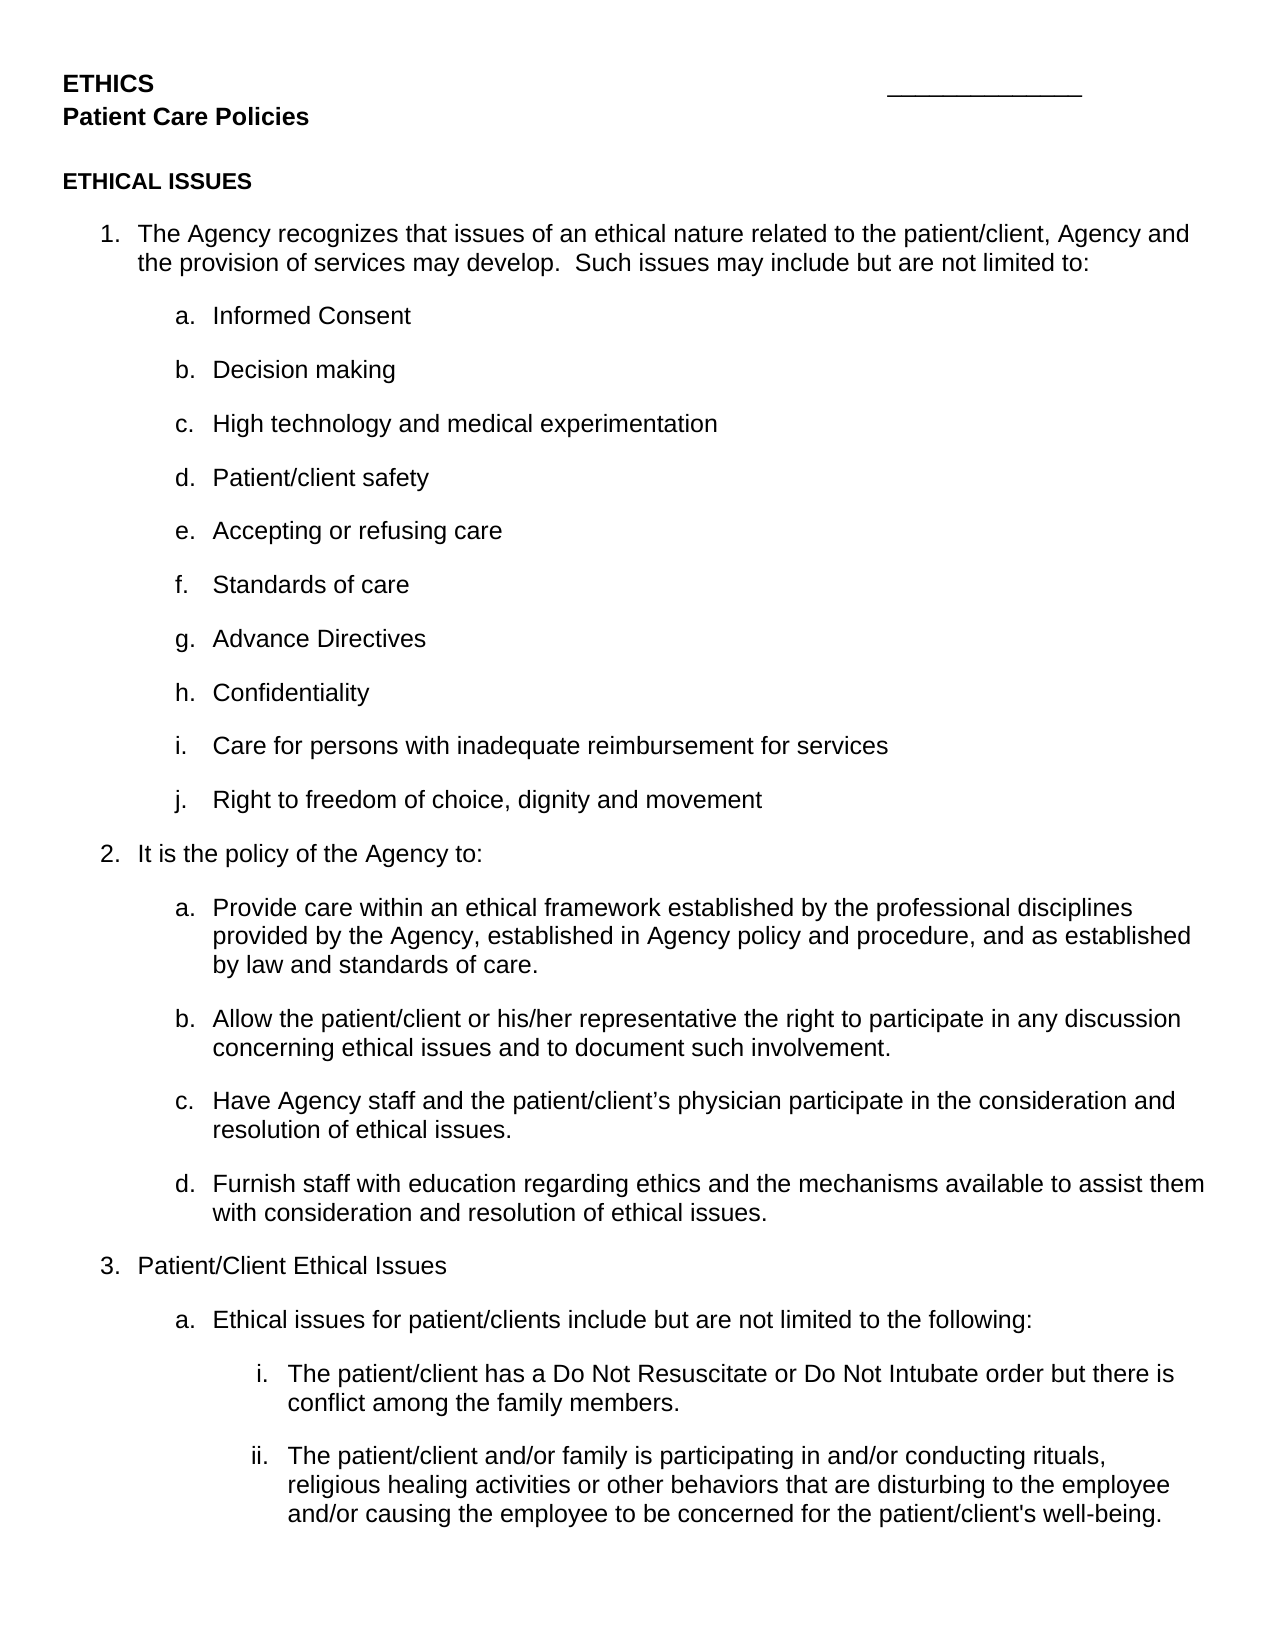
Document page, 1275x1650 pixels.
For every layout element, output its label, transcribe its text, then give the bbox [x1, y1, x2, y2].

list Allow the patient/client or his/her representative the right to participate in any discussion concerning ethical issues and to document such involvement. [175, 1004, 1206, 1061]
list It is the policy of the Agency to: [100, 839, 1206, 868]
list Confidentiality [175, 678, 1206, 706]
list Right to freedom of choice, dignity and movement [175, 785, 1206, 814]
list Provide care within an ethical framework established by the professional disciplines provided by the Agency, established in Agency policy and procedure, and as established by law and standards of care. [175, 893, 1206, 979]
list The Agency recognizes that issues of an ethical nature related to the patient/client, Agency and the provision of services may develop. Such issues may include but are not limited to: [100, 219, 1206, 276]
list Decision making [175, 355, 1206, 384]
list Informed Consent [175, 301, 1206, 330]
list Standards of care [175, 570, 1206, 599]
text ETHICAL ISSUES [62, 168, 1206, 194]
list Patient/client safety [175, 463, 1206, 491]
list Care for persons with inadequate reimbursement for services [175, 731, 1206, 760]
list The patient/client and/or family is participating in and/or conducting rituals, religious healing activities or other behaviors that are disturbing to the employee and/or causing the employee to be concerned for the patient/client's well-being. [269, 1441, 1206, 1528]
text ETHICS ______________ [62, 69, 1206, 97]
list Ethical issues for patient/clients include but are not limited to the following: [175, 1305, 1206, 1334]
text Patient Care Policies [62, 102, 1206, 131]
list Accepting or refusing care [175, 516, 1206, 545]
list The patient/client has a Do Not Resuscitate or Do Not Intubate order but there is conflict among the family members. [269, 1359, 1206, 1416]
list Advance Directives [175, 624, 1206, 653]
list Have Agency staff and the patient/client’s physician participate in the consideration and resolution of ethical issues. [175, 1086, 1206, 1144]
list Patient/Client Ethical Issues [100, 1251, 1206, 1280]
list Furnish staff with education regarding ethics and the mechanisms available to assist them with consideration and resolution of ethical issues. [175, 1169, 1206, 1226]
list High technology and medical experimentation [175, 409, 1206, 438]
